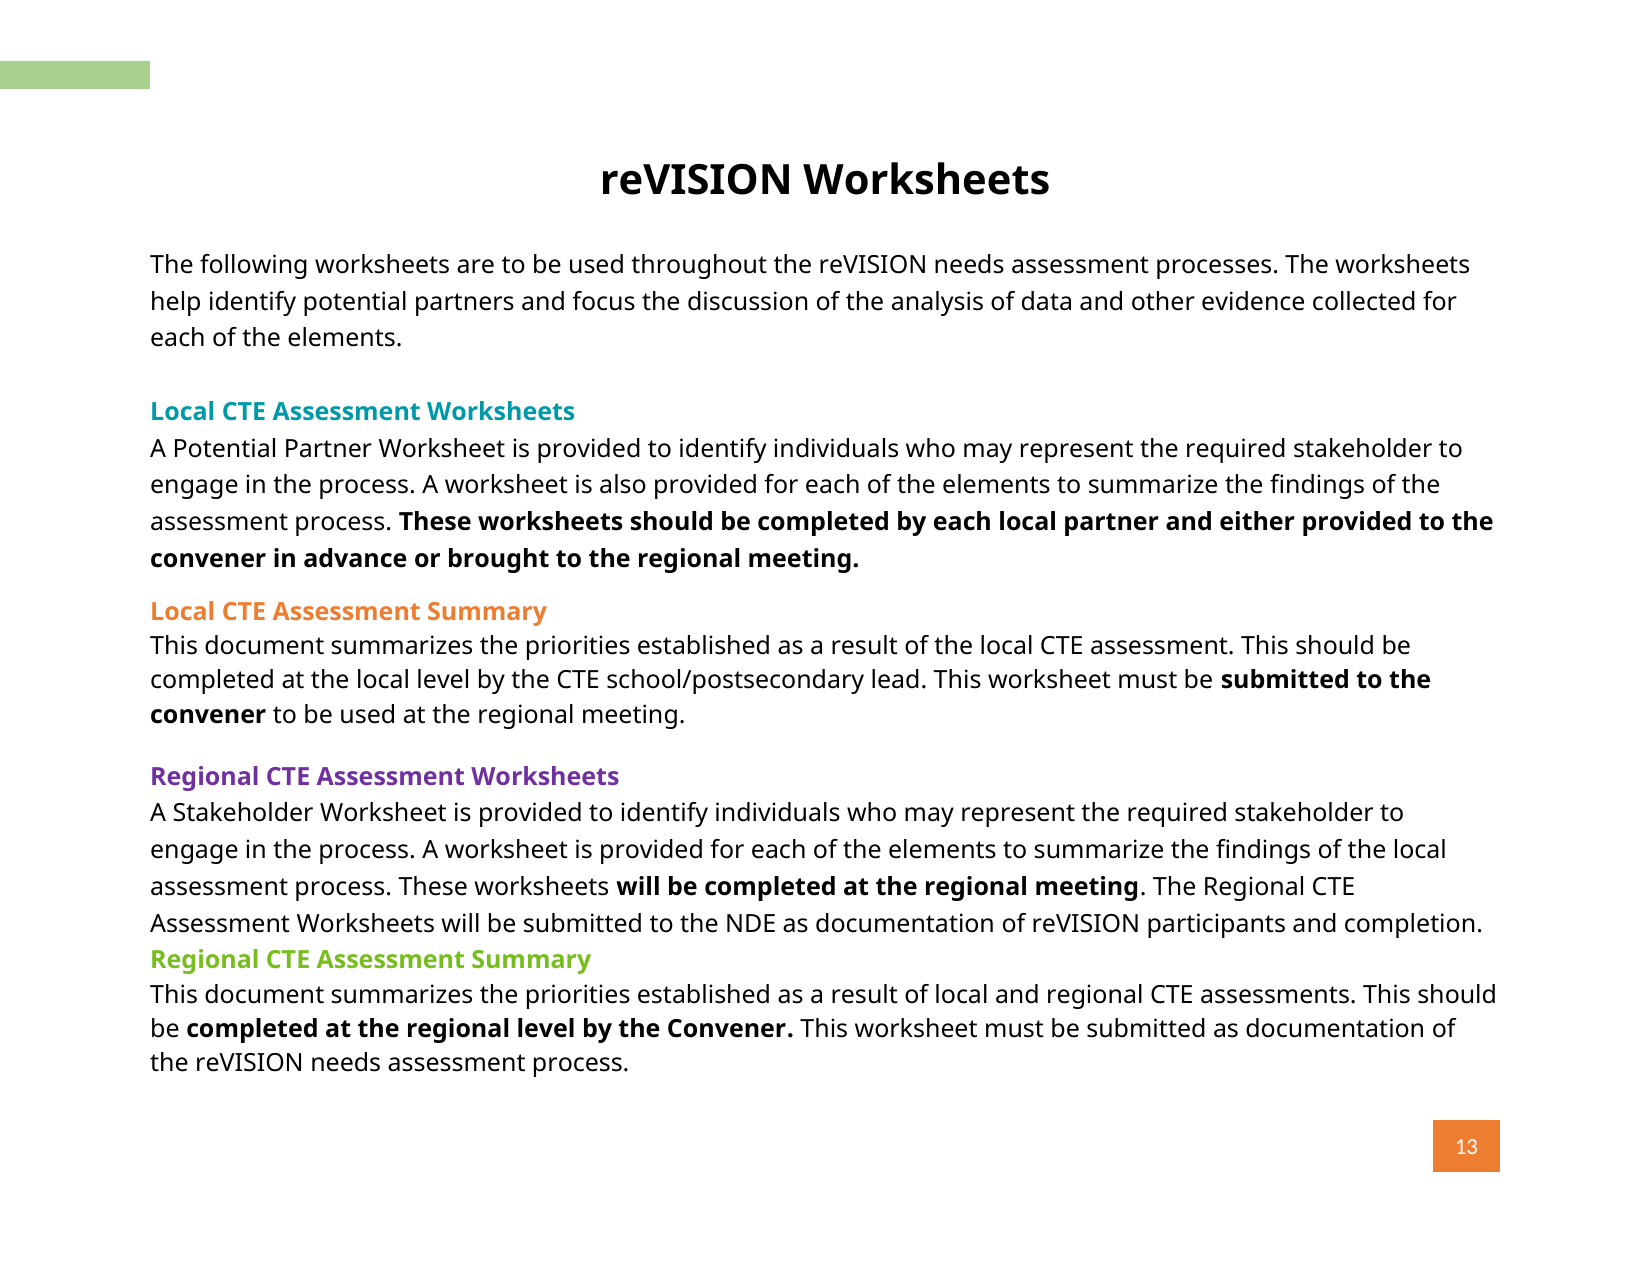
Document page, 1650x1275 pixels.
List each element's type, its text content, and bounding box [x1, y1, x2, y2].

text Local CTE Assessment Worksheets A Potential Partner Worksheet is provided to identify individuals who may represent the required stakeholder to engage in the process. A worksheet is also provided for each of the elements to summarize the findings of the assessment process. These worksheets should be completed by each local partner and either provided to the convener in advance or brought to the regional meeting. [150, 393, 1500, 575]
text This document summarizes the priorities established as a result of the local CTE assessment. This should be completed at the local level by the CTE school/postsecondary lead. This worksheet must be submitted to the convener to be used at the regional meeting. [150, 628, 1500, 730]
text Regional CTE Assessment Worksheets A Stakeholder Worksheet is provided to identify individuals who may represent the required stakeholder to engage in the process. A worksheet is provided for each of the elements to summarize the findings of the local assessment process. These worksheets will be completed at the regional meeting. The Regional CTE Assessment Worksheets will be submitted to the NDE as documentation of reVISION participants and completion. [150, 758, 1500, 939]
text The following worksheets are to be used throughout the reVISION needs assessment processes. The worksheets help identify potential partners and focus the discussion of the analysis of data and other evidence collected for each of the elements. [150, 246, 1500, 354]
text Regional CTE Assessment Summary This document summarizes the priorities established as a result of local and regional CTE assessments. This should be completed at the regional level by the Convener. This worksheet must be submitted as documentation of the reVISION needs assessment process. [150, 942, 1500, 1078]
text Local CTE Assessment Summary [150, 594, 1500, 628]
text reVISION Worksheets [150, 150, 1500, 207]
